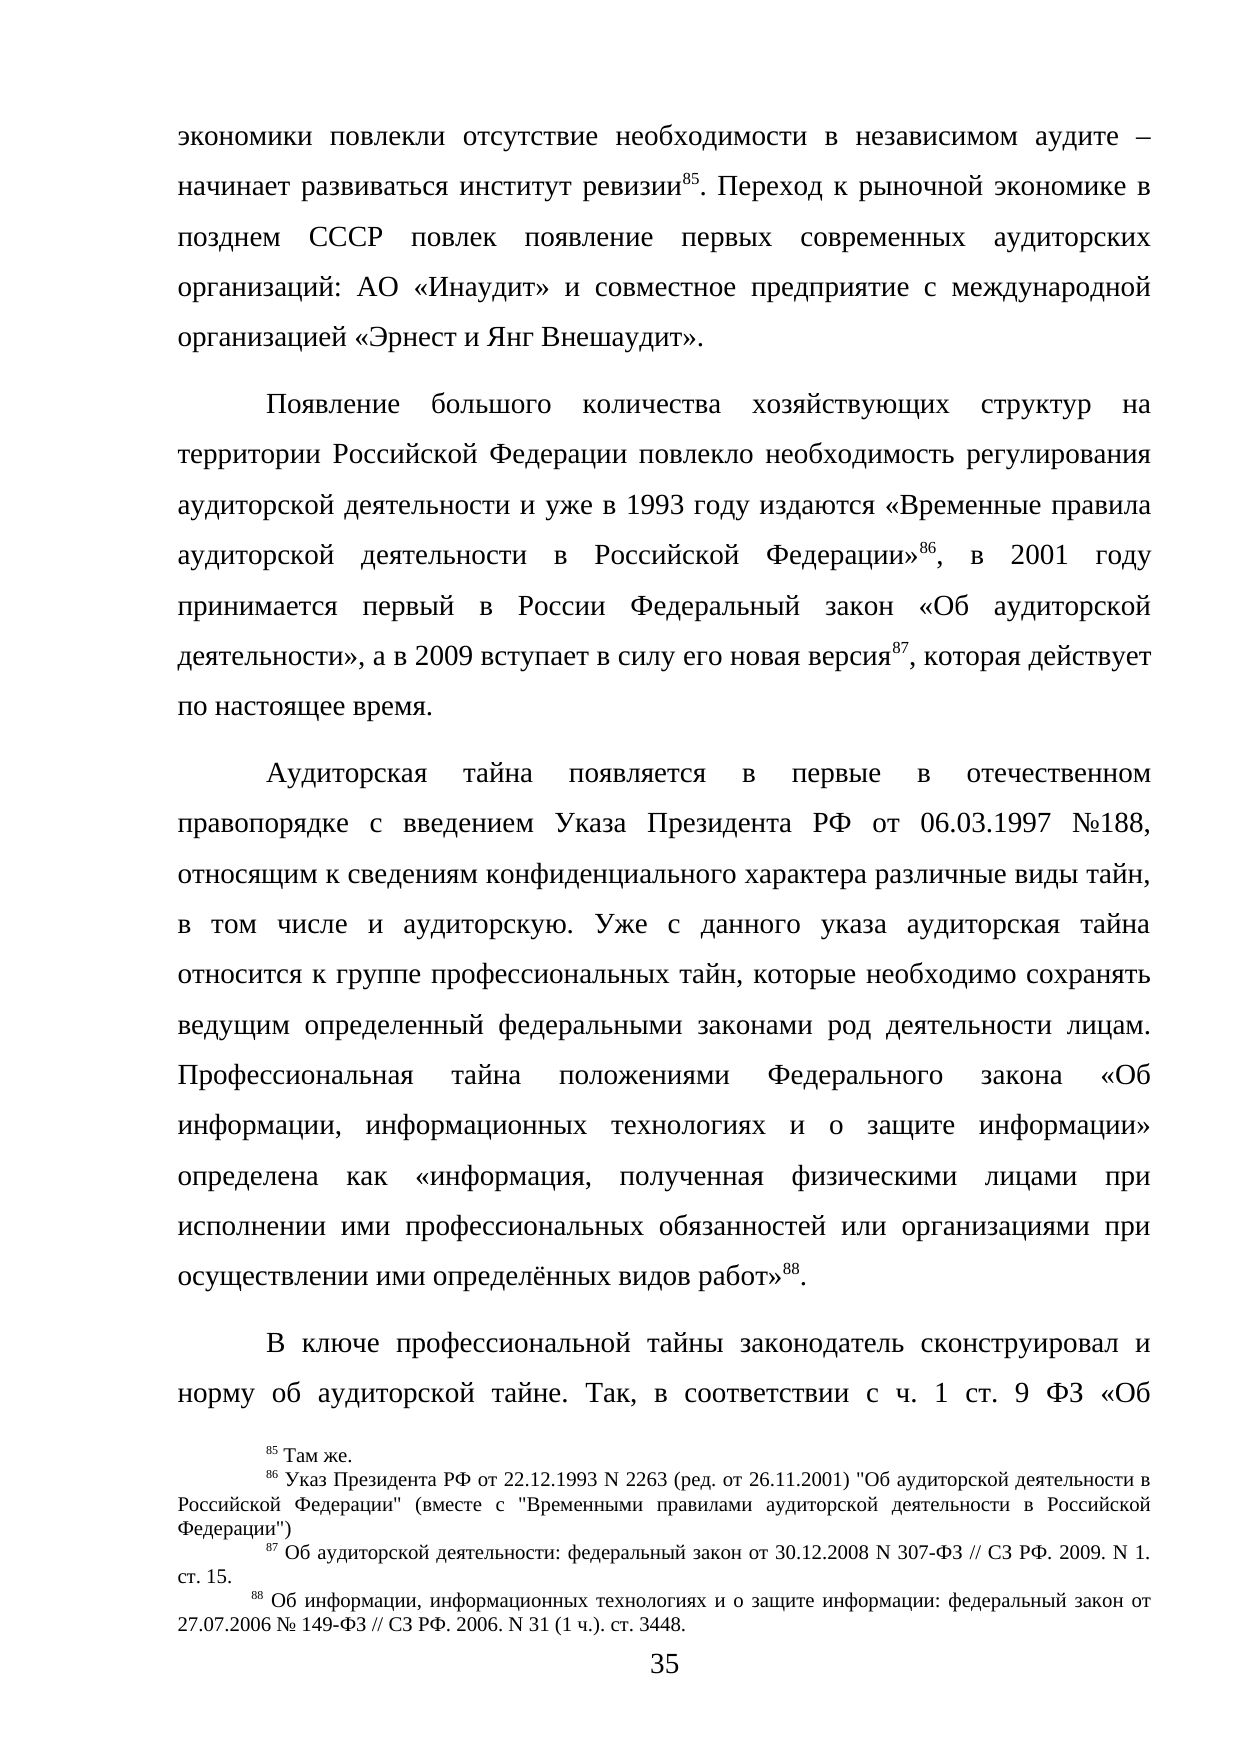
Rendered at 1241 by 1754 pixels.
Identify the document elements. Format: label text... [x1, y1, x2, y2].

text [177, 118, 1152, 353]
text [177, 1325, 1152, 1409]
text Аудиторская тайна появляется в первые в отечественном правопорядке с введением Указа Президента РФ от 06.03.1997 №188, относящим к сведениям конфиденциального характера различные виды тайн, в том числе и аудиторскую. Уже с данного указа аудиторская тайна относится к группе профессиональных тайн, которые необходимо сохранять ведущим определенный федеральными законами род деятельности лицам. Профессиональная тайна положениями Федерального закона «Об информации, информационных технологиях и о защите информации» определена как «информация, полученная физическими лицами при исполнении ими профессиональных обязанностей или организациями при осуществлении ими определённых видов работ». [177, 755, 1152, 1292]
text Появление большого количества хозяйствующих структур на территории Российской Федерации повлекло необходимость регулирования аудиторской деятельности и уже в 1993 году издаются «Временные правила аудиторской деятельности в Российской Федерации», в 2001 году принимается первый в России Федеральный закон «Об аудиторской деятельности», а в 2009 вступает в силу его новая версия, которая действует по настоящее время. [177, 386, 1152, 722]
